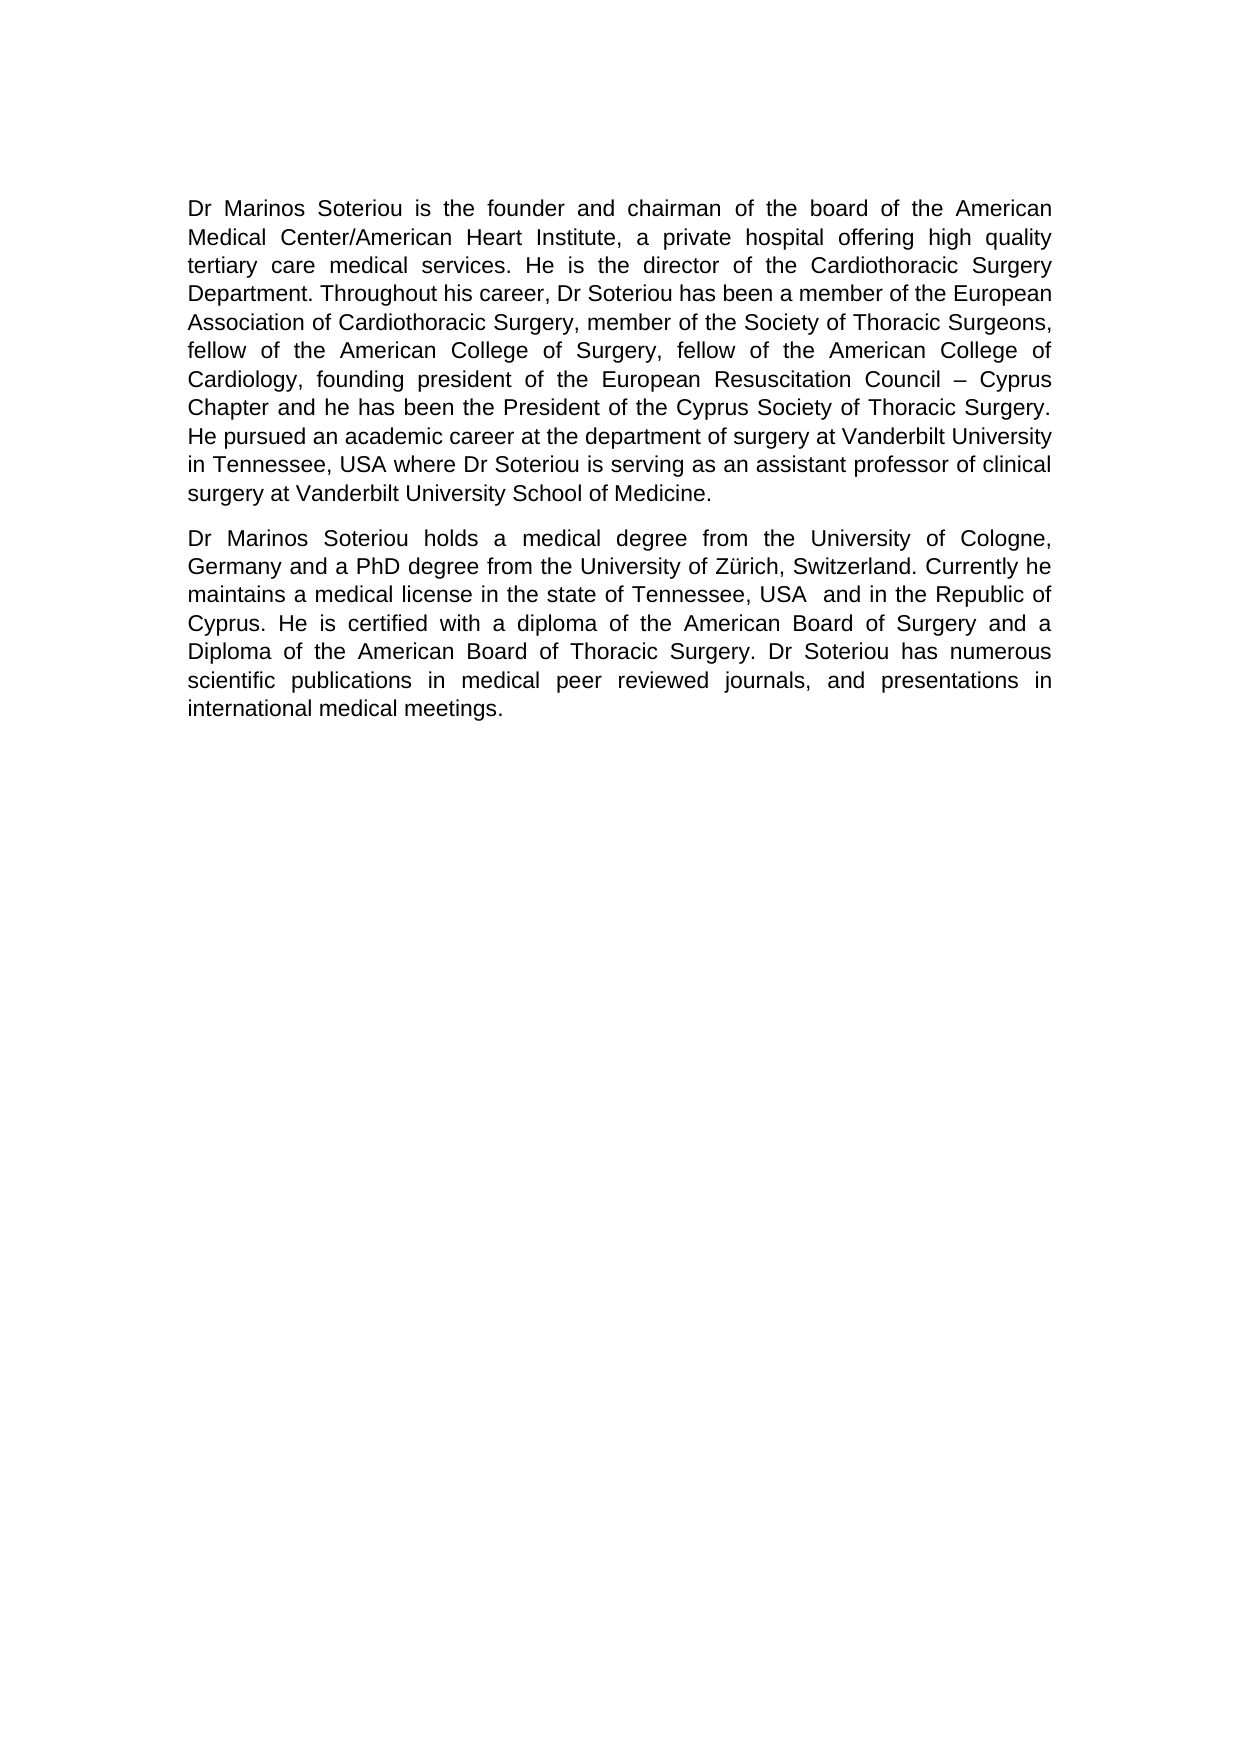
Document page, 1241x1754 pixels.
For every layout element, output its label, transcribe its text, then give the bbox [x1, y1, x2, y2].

text Dr Marinos Soteriou is the founder and chairman of the board of the American Medical Center/American Heart Institute, a private hospital offering high quality tertiary care medical services. He is the director of the Cardiothoracic Surgery Department. Throughout his career, Dr Soteriou has been a member of the European Association of Cardiothoracic Surgery, member of the Society of Thoracic Surgeons, fellow of the American College of Surgery, fellow of the American College of Cardiology, founding president of the European Resuscitation Council – Cyprus Chapter and he has been the President of the Cyprus Society of Thoracic Surgery. He pursued an academic career at the department of surgery at Vanderbilt University in Tennessee, USA where Dr Soteriou is serving as an assistant professor of clinical surgery at Vanderbilt University School of Medicine. [187, 195, 1053, 506]
text Dr Marinos Soteriou holds a medical degree from the University of Cologne, Germany and a PhD degree from the University of Zürich, Switzerland. Currently he maintains a medical license in the state of Tennessee, USA and in the Republic of Cyprus. He is certified with a diploma of the American Board of Surgery and a Diploma of the American Board of Thoracic Surgery. Dr Soteriou has numerous scientific publications in medical peer reviewed journals, and presentations in international medical meetings. [187, 524, 1053, 722]
